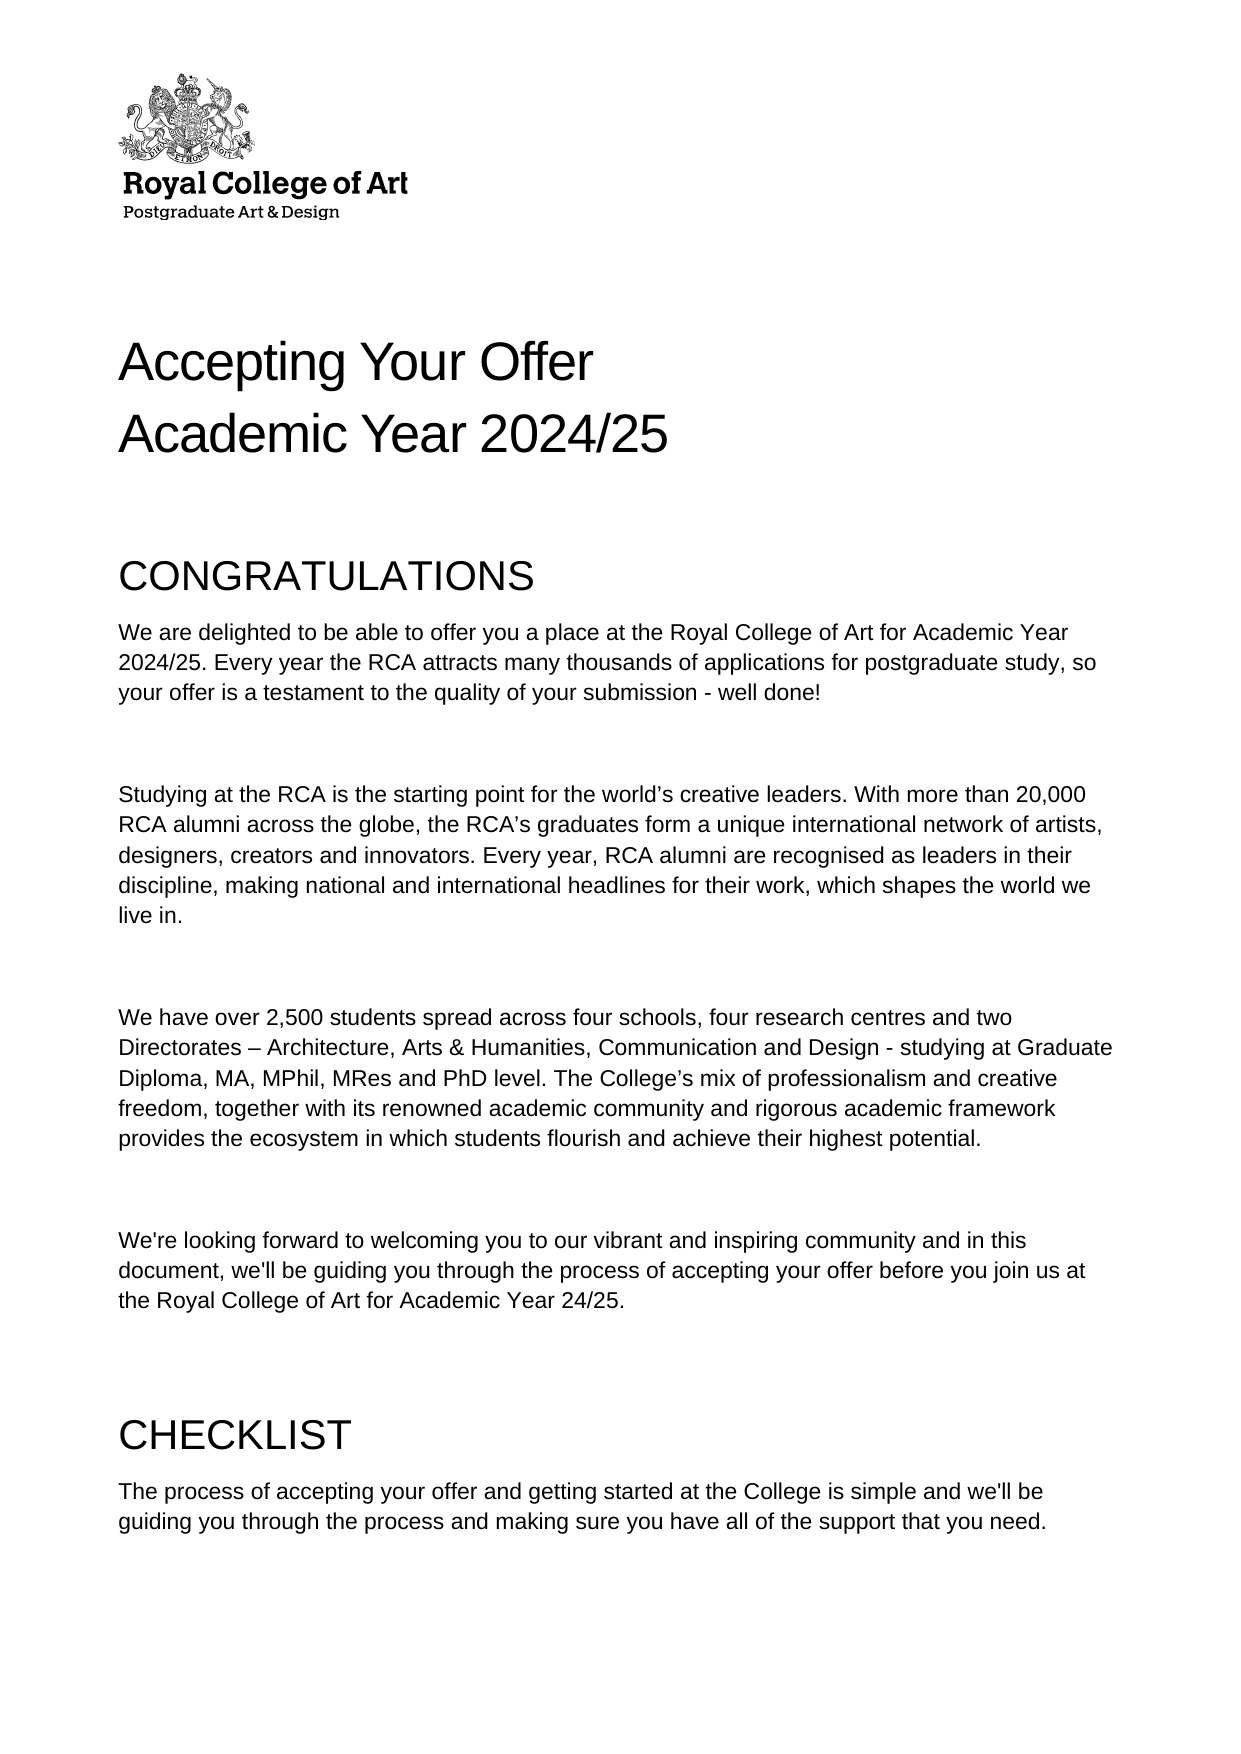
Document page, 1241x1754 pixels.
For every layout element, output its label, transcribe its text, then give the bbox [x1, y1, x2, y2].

text We are delighted to be able to offer you a place at the Royal College of Art for Academic Year 2024/25. Every year the RCA attracts many thousands of applications for postgraduate study, so your offer is a testament to the quality of your submission - well done! [118, 619, 1122, 705]
text We have over 2,500 students spread across four schools, four research centres and two Directorates – Architecture, Arts & Humanities, Communication and Design - studying at Graduate Diploma, MA, MPhil, MRes and PhD level. The College’s mix of professionalism and creative freedom, together with its renowned academic community and rigorous academic framework provides the ecosystem in which students flourish and achieve their highest potential. [118, 1004, 1122, 1151]
subtitle CHECKLIST [118, 1410, 1122, 1458]
text We're looking forward to welcoming you to our vibrant and inspiring community and in this document, we'll be guiding you through the process of accepting your offer before you join us at the Royal College of Art for Academic Year 24/25. [118, 1227, 1122, 1314]
text The process of accepting your offer and getting started at the College is simple and we'll be guiding you through the process and making sure you have all of the support that you need. [118, 1478, 1122, 1534]
subtitle CONGRATULATIONS [118, 551, 1122, 599]
picture [118, 73, 408, 220]
text Studying at the RCA is the starting point for the world’s creative leaders. With more than 20,000 RCA alumni across the globe, the RCA’s graduates form a unique international network of artists, designers, creators and innovators. Every year, RCA alumni are recognised as leaders in their discipline, making national and international headlines for their work, which shapes the world we live in. [118, 781, 1122, 928]
title Accepting Your Offer [118, 330, 1122, 392]
title Academic Year 2024/25 [118, 401, 1122, 464]
